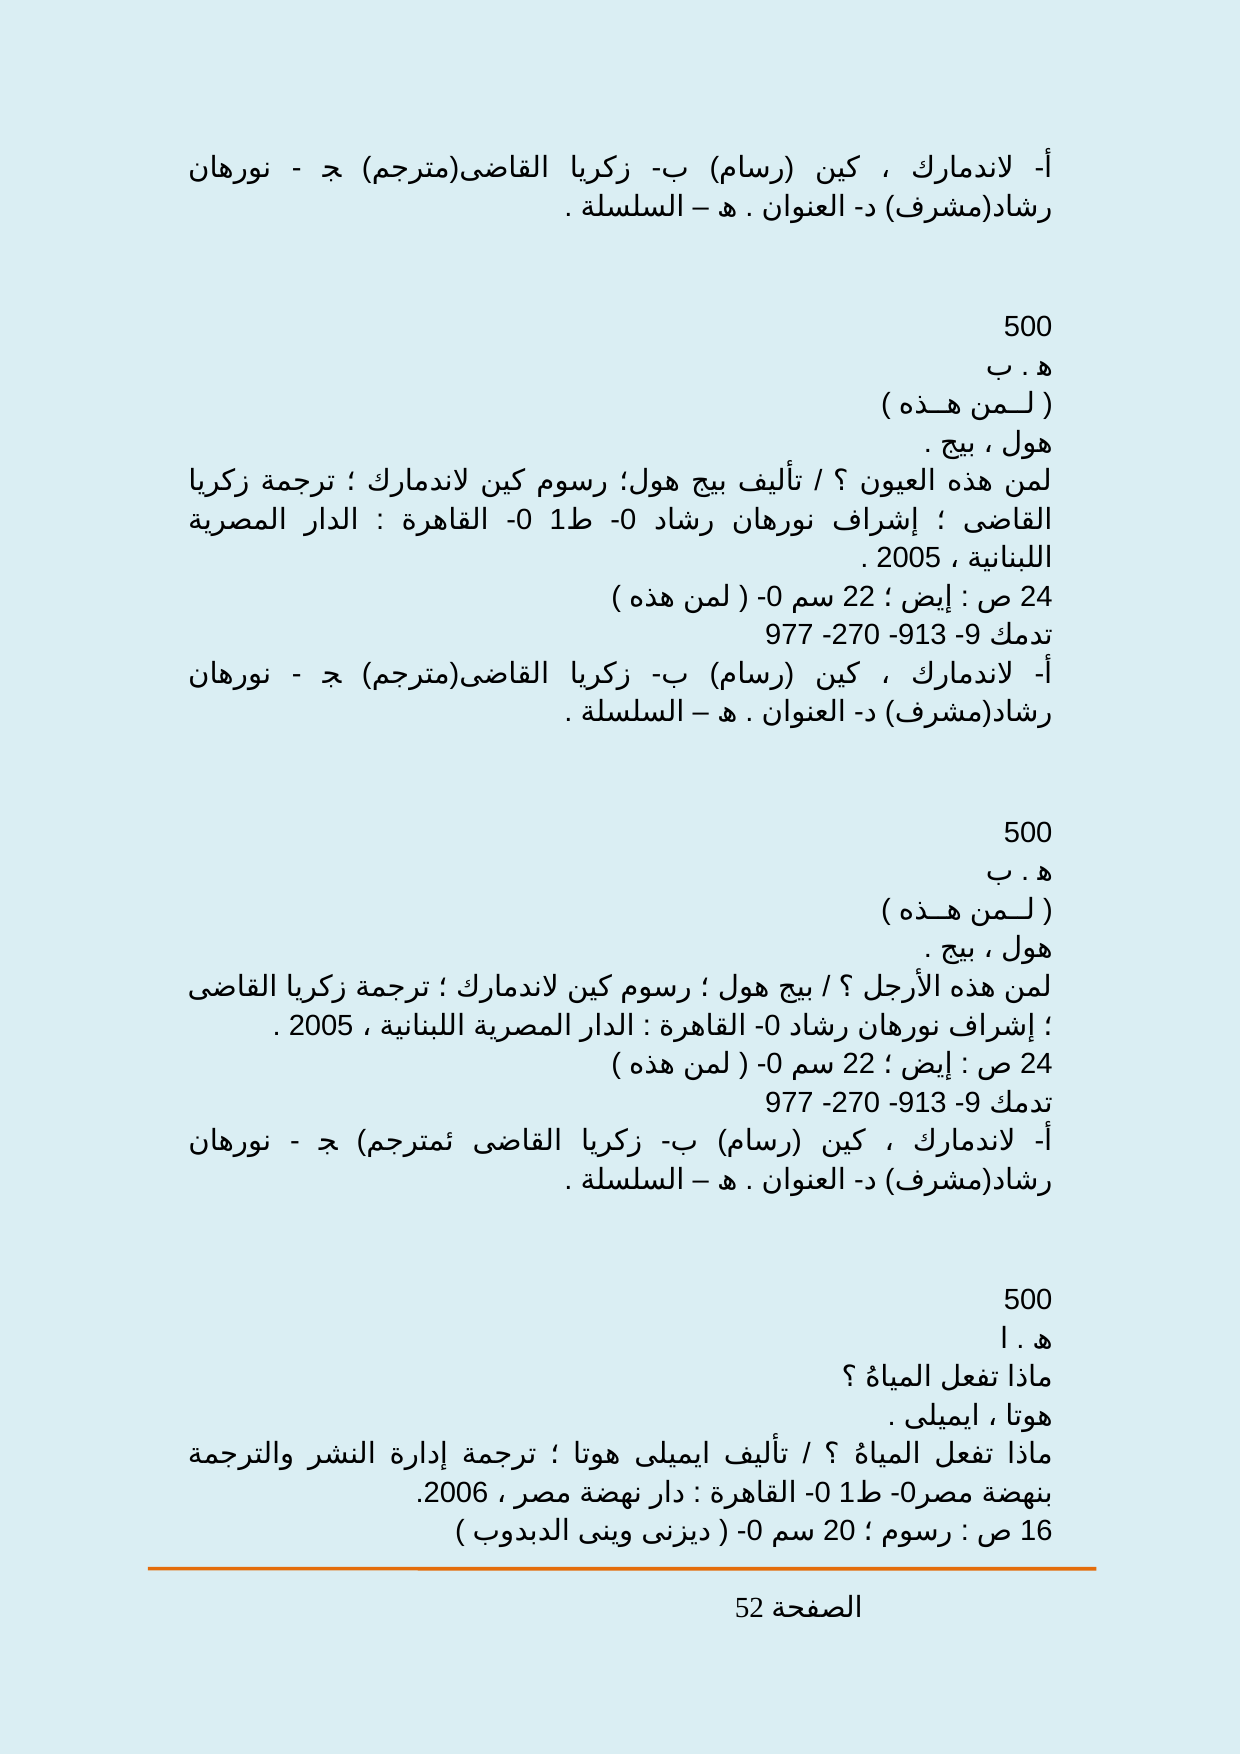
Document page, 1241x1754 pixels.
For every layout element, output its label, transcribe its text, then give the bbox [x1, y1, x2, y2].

text ھ . ا [187, 1321, 1053, 1354]
text ﻫ . ب [187, 347, 1053, 381]
text هول ، بيج . [187, 424, 1053, 458]
text ماذا تفعل المياهُ ؟ [187, 1359, 1053, 1393]
text تدمك 9- 913- 270- 977 [187, 617, 1053, 651]
text أ- لاندمارك ، كين (رسام) ب- زكريا القاضى(مترجم) ﺠ - نورهان رشاد(مشرف) د- العنوان . ھ – السلسلة . [187, 656, 1053, 728]
text 24 ص : إيض ؛ 22 سم 0- ( لمن هذه ) [187, 579, 1053, 612]
text 500 [187, 309, 1053, 342]
text ( لــمن هــذه ) [187, 386, 1053, 419]
text 24 ص : إيض ؛ 22 سم 0- ( لمن هذه ) [187, 1046, 1053, 1079]
text لمن هذه العيون ؟ / تأليف بيج هول؛ رسوم كين لاندمارك ؛ ترجمة زكريا القاضى ؛ إشراف نورهان رشاد 0- ط1 0- القاهرة : الدار المصرية اللبنانية ، 2005 . [187, 463, 1053, 574]
text 16 ص : رسوم ؛ 20 سم 0- ( ديزنى وينى الدبدوب ) [187, 1513, 1053, 1547]
text أ- لاندمارك ، كين (رسام) ب- زكريا القاضى(مترجم) ﺠ - نورهان رشاد(مشرف) د- العنوان . ھ – السلسلة . [187, 150, 1053, 222]
text هوتا ، ايميلى . [187, 1398, 1053, 1431]
text 500 [187, 815, 1053, 848]
text ماذا تفعل المياهُ ؟ / تأليف ايميلى هوتا ؛ ترجمة إدارة النشر والترجمة بنهضة مصر0- ط1 0- القاهرة : دار نهضة مصر ، 2006. [187, 1436, 1053, 1508]
text تدمك 9- 913- 270- 977 [187, 1084, 1053, 1118]
text أ- لاندمارك ، كين (رسام) ب- زكريا القاضى ئمترجم) ﺠ - نورهان رشاد(مشرف) د- العنوان . ھ – السلسلة . [187, 1123, 1053, 1195]
text 500 [187, 1282, 1053, 1316]
text ( لــمن هــذه ) [187, 892, 1053, 925]
text هول ، بيج . [187, 930, 1053, 964]
text ﻫ . ب [187, 853, 1053, 887]
text لمن هذه الأرجل ؟ / بيج هول ؛ رسوم كين لاندمارك ؛ ترجمة زكريا القاضى ؛ إشراف نورهان رشاد 0- القاهرة : الدار المصرية اللبنانية ، 2005 . [187, 969, 1053, 1041]
